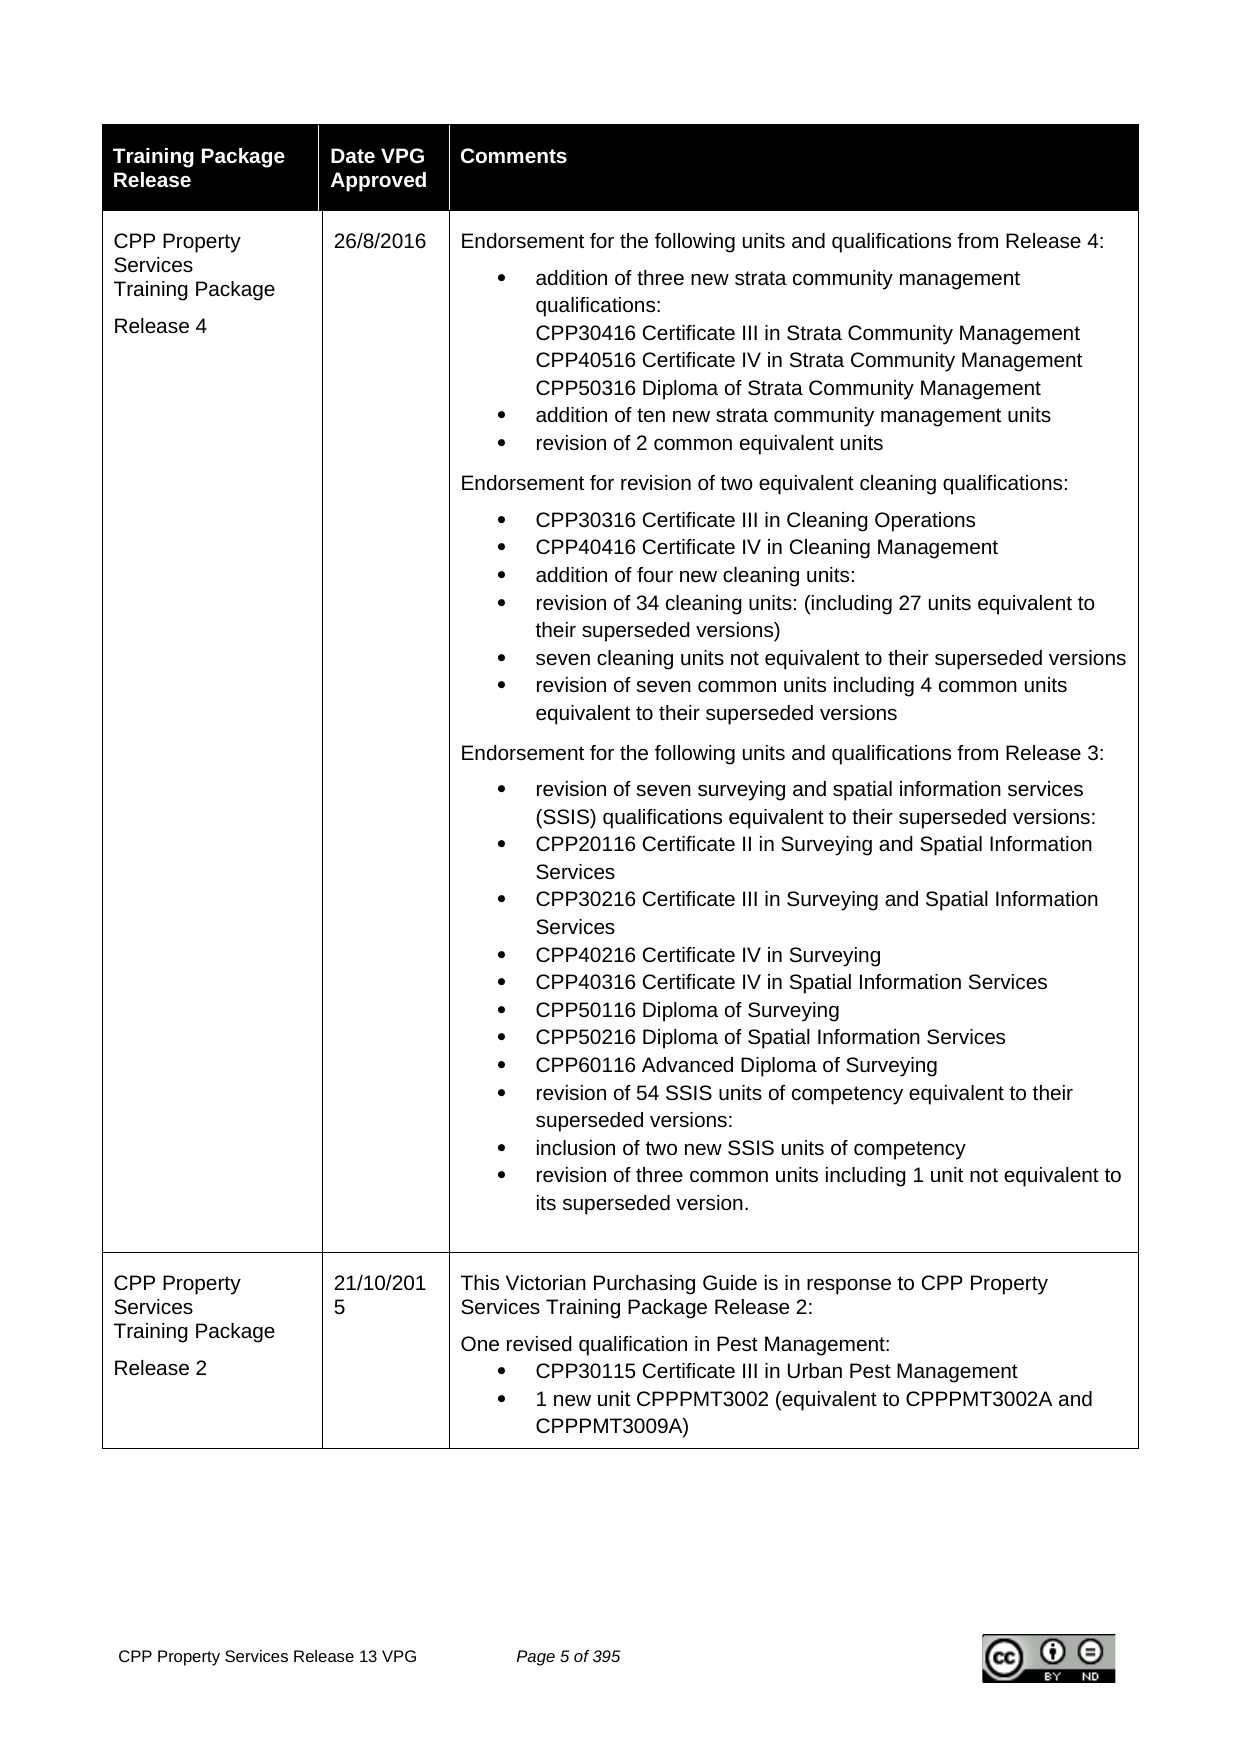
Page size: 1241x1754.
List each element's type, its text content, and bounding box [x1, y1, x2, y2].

table_cell Endorsement for the following units and qualifications from Release 4: addition of three new strata community management qualifications: CPP30416 Certificate III in Strata Community Management CPP40516 Certificate IV in Strata Community Management CPP50316 Diploma of Strata Community Management addition of ten new strata community management units revision of 2 common equivalent units Endorsement for revision of two equivalent cleaning qualifications: CPP30316 Certificate III in Cleaning Operations CPP40416 Certificate IV in Cleaning Management addition of four new cleaning units: revision of 34 cleaning units: (including 27 units equivalent to their superseded versions) seven cleaning units not equivalent to their superseded versions revision of seven common units including 4 common units equivalent to their superseded versions Endorsement for the following units and qualifications from Release 3: revision of seven surveying and spatial information services (SSIS) qualifications equivalent to their superseded versions: CPP20116 Certificate II in Surveying and Spatial Information Services CPP30216 Certificate III in Surveying and Spatial Information Services CPP40216 Certificate IV in Surveying CPP40316 Certificate IV in Spatial Information Services CPP50116 Diploma of Surveying CPP50216 Diploma of Spatial Information Services CPP60116 Advanced Diploma of Surveying revision of 54 SSIS units of competency equivalent to their superseded versions: inclusion of two new SSIS units of competency revision of three common units including 1 unit not equivalent to its superseded version. [450, 211, 1138, 1252]
table_header Comments [450, 125, 1138, 210]
table_header Training Package Release [103, 125, 318, 210]
table_header Date VPG Approved [319, 125, 449, 210]
table_cell This Victorian Purchasing Guide is in response to CPP Property Services Training Package Release 2: One revised qualification in Pest Management: CPP30115 Certificate III in Urban Pest Management 1 new unit CPPPMT3002 (equivalent to CPPPMT3002A and CPPPMT3009A) [450, 1253, 1138, 1448]
table_cell CPP Property Services Training Package Release 4 [103, 211, 322, 1252]
picture [981, 1634, 1114, 1681]
table_cell 26/8/2016 [323, 211, 449, 1252]
table_cell 21/10/2015 [323, 1253, 449, 1448]
table_cell CPP Property Services Training Package Release 2 [103, 1253, 322, 1448]
